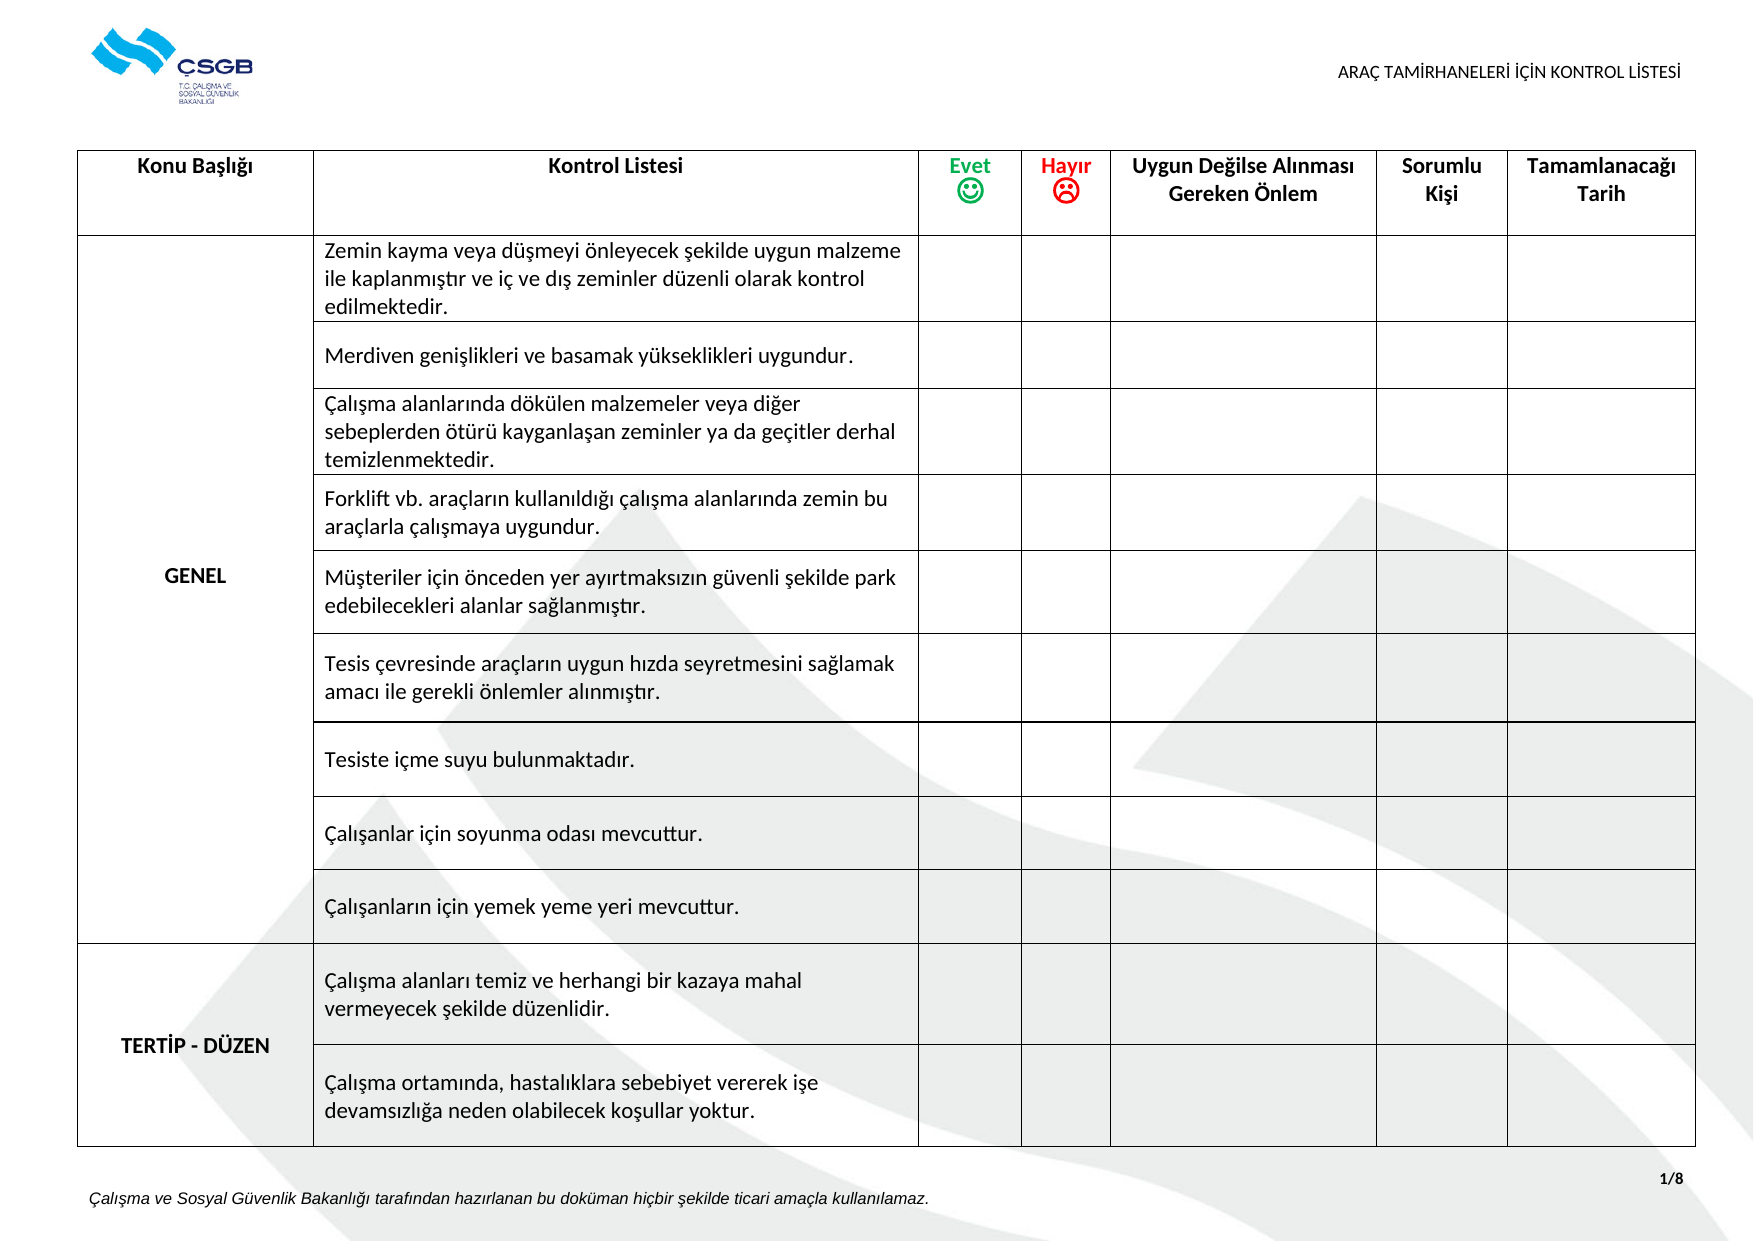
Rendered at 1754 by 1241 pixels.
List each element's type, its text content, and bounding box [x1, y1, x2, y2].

table_cell [1022, 723, 1110, 796]
table_cell Tesiste içme suyu bulunmaktadır. [314, 723, 918, 796]
table_cell [1377, 870, 1507, 942]
table_cell [1022, 551, 1110, 633]
table_header Konu Başlığı [78, 151, 313, 235]
table_cell [1022, 870, 1110, 942]
table_cell TERTİP - DÜZEN [78, 944, 313, 1146]
table_cell [1377, 236, 1507, 321]
table_cell [919, 634, 1021, 721]
table_header Sorumlu Kişi [1377, 151, 1507, 235]
table_cell [1111, 944, 1376, 1044]
table_cell [1508, 870, 1695, 942]
table_cell GENEL [78, 236, 313, 942]
table_cell [1022, 236, 1110, 321]
table_cell [919, 322, 1021, 388]
table_cell [1508, 236, 1695, 321]
table_cell [1111, 1045, 1376, 1146]
picture [158, 477, 1754, 1241]
table_cell [1377, 797, 1507, 869]
table_cell [1377, 551, 1507, 633]
table_cell [1111, 389, 1376, 473]
table_cell [1022, 797, 1110, 869]
table_cell [1111, 236, 1376, 321]
table_header Kontrol Listesi [314, 151, 918, 235]
table_cell [1508, 634, 1695, 721]
table_cell [1508, 1045, 1695, 1146]
table_cell [1508, 322, 1695, 388]
table_cell [1377, 475, 1507, 549]
table_cell [1377, 1045, 1507, 1146]
table_cell [1111, 797, 1376, 869]
table_cell [919, 389, 1021, 473]
table_cell [1377, 634, 1507, 721]
table_cell Çalışanların için yemek yeme yeri mevcuttur. [314, 870, 918, 942]
table_cell Çalışanlar için soyunma odası mevcuttur. [314, 797, 918, 869]
table_cell [1022, 389, 1110, 473]
table_cell [919, 870, 1021, 942]
table_cell [1508, 944, 1695, 1044]
table_cell [1111, 870, 1376, 942]
table_header Tamamlanacağı Tarih [1508, 151, 1695, 235]
picture [91, 27, 253, 104]
table_cell [1111, 322, 1376, 388]
table_cell [919, 475, 1021, 549]
table_cell [1111, 475, 1376, 549]
table_cell [919, 236, 1021, 321]
table_header Evet [919, 151, 1021, 235]
table_cell [1508, 551, 1695, 633]
table_cell [1508, 797, 1695, 869]
table_cell [1022, 944, 1110, 1044]
table_cell [919, 723, 1021, 796]
table_cell Çalışma alanlarında dökülen malzemeler veya diğer sebeplerden ötürü kayganlaşan zeminler ya da geçitler derhal temizlenmektedir. [314, 389, 918, 473]
table_cell [1377, 723, 1507, 796]
table_cell [1022, 1045, 1110, 1146]
table_cell [919, 551, 1021, 633]
table_cell [919, 1045, 1021, 1146]
table_cell Forklift vb. araçların kullanıldığı çalışma alanlarında zemin bu araçlarla çalışmaya uygundur. [314, 475, 918, 549]
table_cell [1022, 322, 1110, 388]
table_cell [1111, 551, 1376, 633]
table_cell [1508, 475, 1695, 549]
table_cell [1377, 944, 1507, 1044]
table_cell [919, 797, 1021, 869]
table_cell [1111, 634, 1376, 721]
table_cell [1111, 723, 1376, 796]
table_cell [919, 944, 1021, 1044]
table_cell [1377, 322, 1507, 388]
table_cell [1508, 389, 1695, 473]
table_header Hayır [1022, 151, 1110, 235]
table_cell Çalışma ortamında, hastalıklara sebebiyet vererek işe devamsızlığa neden olabilecek koşullar yoktur. [314, 1045, 918, 1146]
table_cell [1377, 389, 1507, 473]
table_cell Merdiven genişlikleri ve basamak yükseklikleri uygundur. [314, 322, 918, 388]
table_header Uygun Değilse Alınması Gereken Önlem [1111, 151, 1376, 235]
table_cell [1022, 634, 1110, 721]
table_cell Zemin kayma veya düşmeyi önleyecek şekilde uygun malzeme ile kaplanmıştır ve iç ve dış zeminler düzenli olarak kontrol edilmektedir. [314, 236, 918, 321]
table_cell [1022, 475, 1110, 549]
table_cell Tesis çevresinde araçların uygun hızda seyretmesini sağlamak amacı ile gerekli önlemler alınmıştır. [314, 634, 918, 721]
table_cell Çalışma alanları temiz ve herhangi bir kazaya mahal vermeyecek şekilde düzenlidir. [314, 944, 918, 1044]
table_cell [1508, 723, 1695, 796]
table_cell Müşteriler için önceden yer ayırtmaksızın güvenli şekilde park edebilecekleri alanlar sağlanmıştır. [314, 551, 918, 633]
